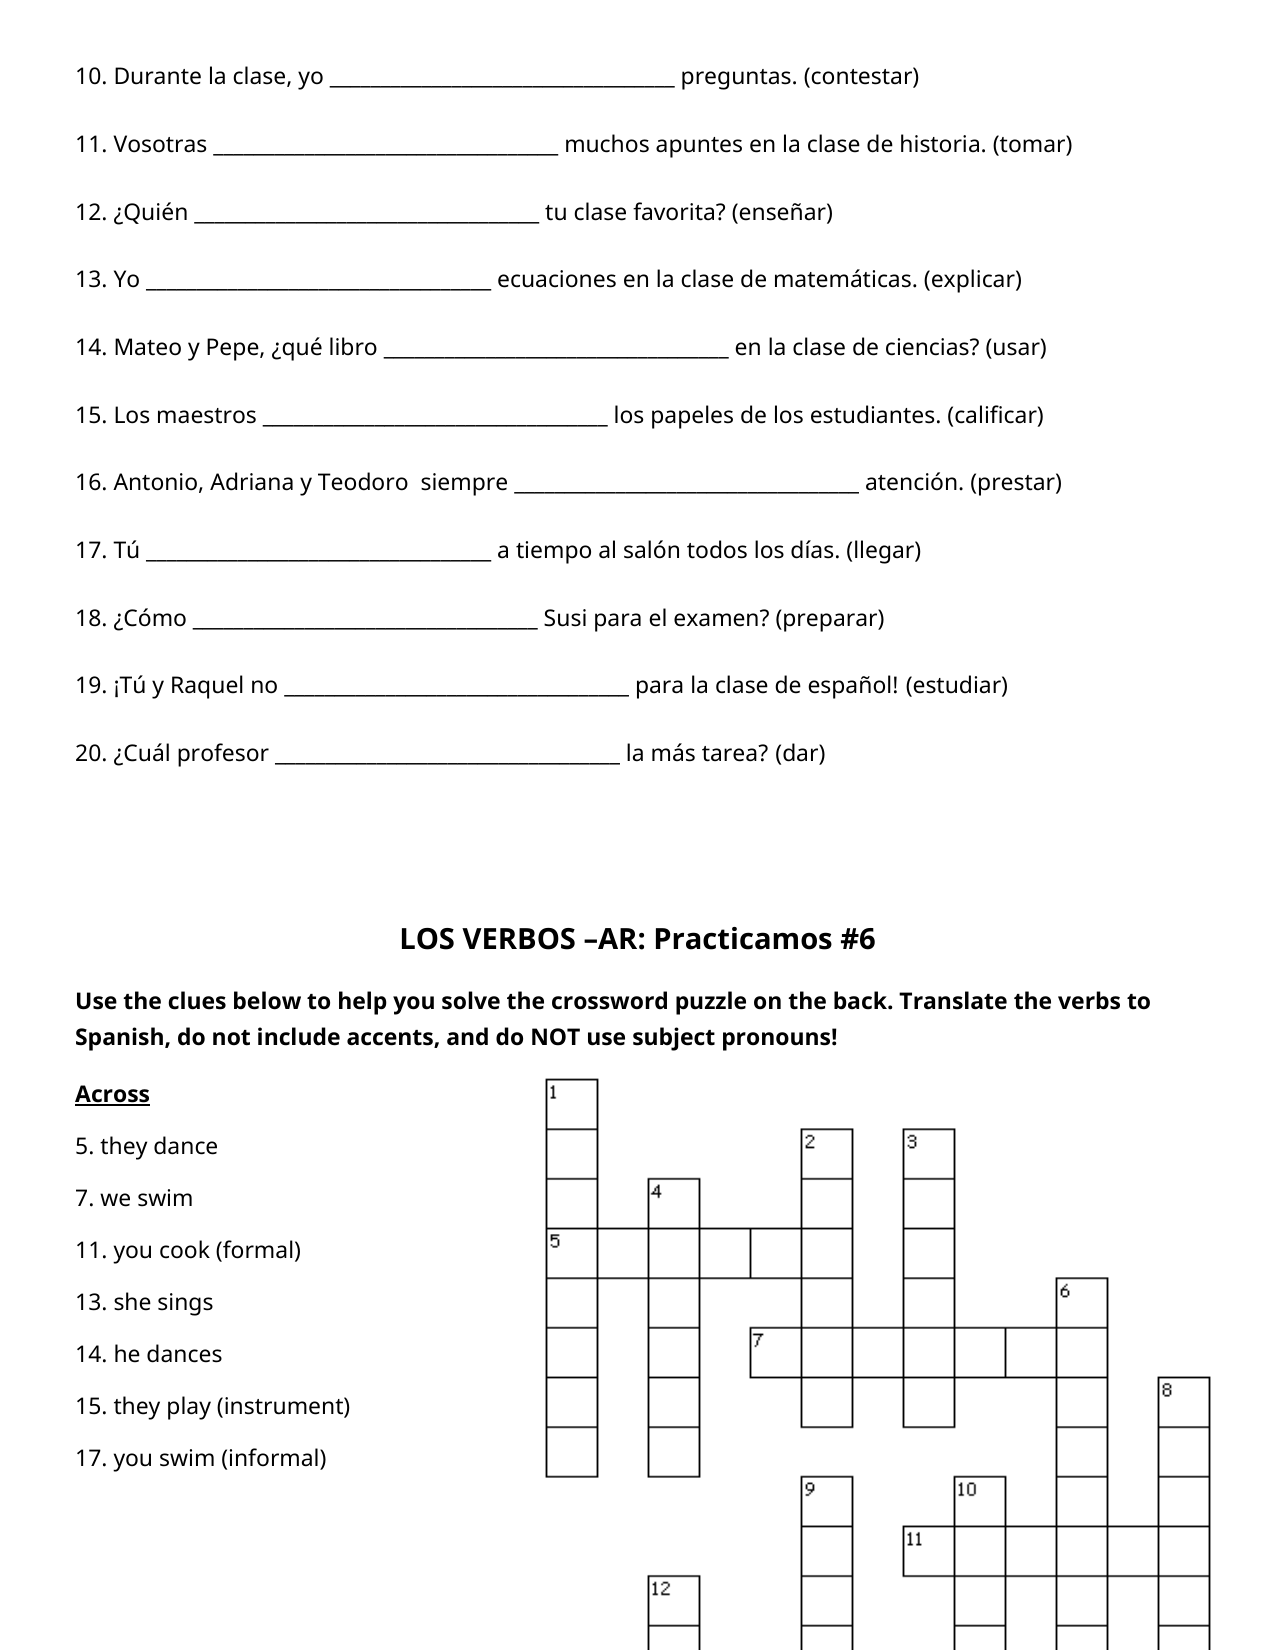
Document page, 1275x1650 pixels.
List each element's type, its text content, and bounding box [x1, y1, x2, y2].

text 15. Los maestros __________________________________ los papeles de los estudiantes. (calificar) [75, 398, 1200, 430]
text 11. you cook (formal) [75, 1234, 435, 1265]
text LOS VERBOS –AR: Practicamos #6 [75, 918, 1200, 958]
text 14. Mateo y Pepe, ¿qué libro __________________________________ en la clase de ciencias? (usar) [75, 331, 1200, 362]
text 5. they dance [75, 1129, 435, 1161]
text Across [75, 1077, 1200, 1109]
text 17. Tú __________________________________ a tiempo al salón todos los días. (llegar) [75, 534, 1200, 565]
text 14. he dances [75, 1338, 435, 1369]
text 16. Antonio, Adriana y Teodoro siempre __________________________________ atención. (prestar) [75, 466, 1200, 497]
text 7. we swim [75, 1182, 435, 1213]
text Use the clues below to help you solve the crossword puzzle on the back. Translate the verbs to Spanish, do not include accents, and do NOT use subject pronouns! [75, 985, 1200, 1052]
text 18. ¿Cómo __________________________________ Susi para el examen? (preparar) [75, 602, 1200, 633]
text 19. ¡Tú y Raquel no __________________________________ para la clase de español! (estudiar) [75, 669, 1200, 701]
text 20. ¿Cuál profesor __________________________________ la más tarea? (dar) [75, 737, 1200, 768]
text 12. ¿Quién __________________________________ tu clase favorita? (enseñar) [75, 195, 1200, 227]
text 15. they play (instrument) [75, 1390, 435, 1421]
text 13. Yo __________________________________ ecuaciones en la clase de matemáticas. (explicar) [75, 263, 1200, 294]
text 11. Vosotras __________________________________ muchos apuntes en la clase de historia. (tomar) [75, 128, 1200, 159]
text 10. Durante la clase, yo __________________________________ preguntas. (contestar) [75, 60, 1200, 91]
text 13. she sings [75, 1286, 435, 1317]
text 17. you swim (informal) [75, 1442, 435, 1473]
